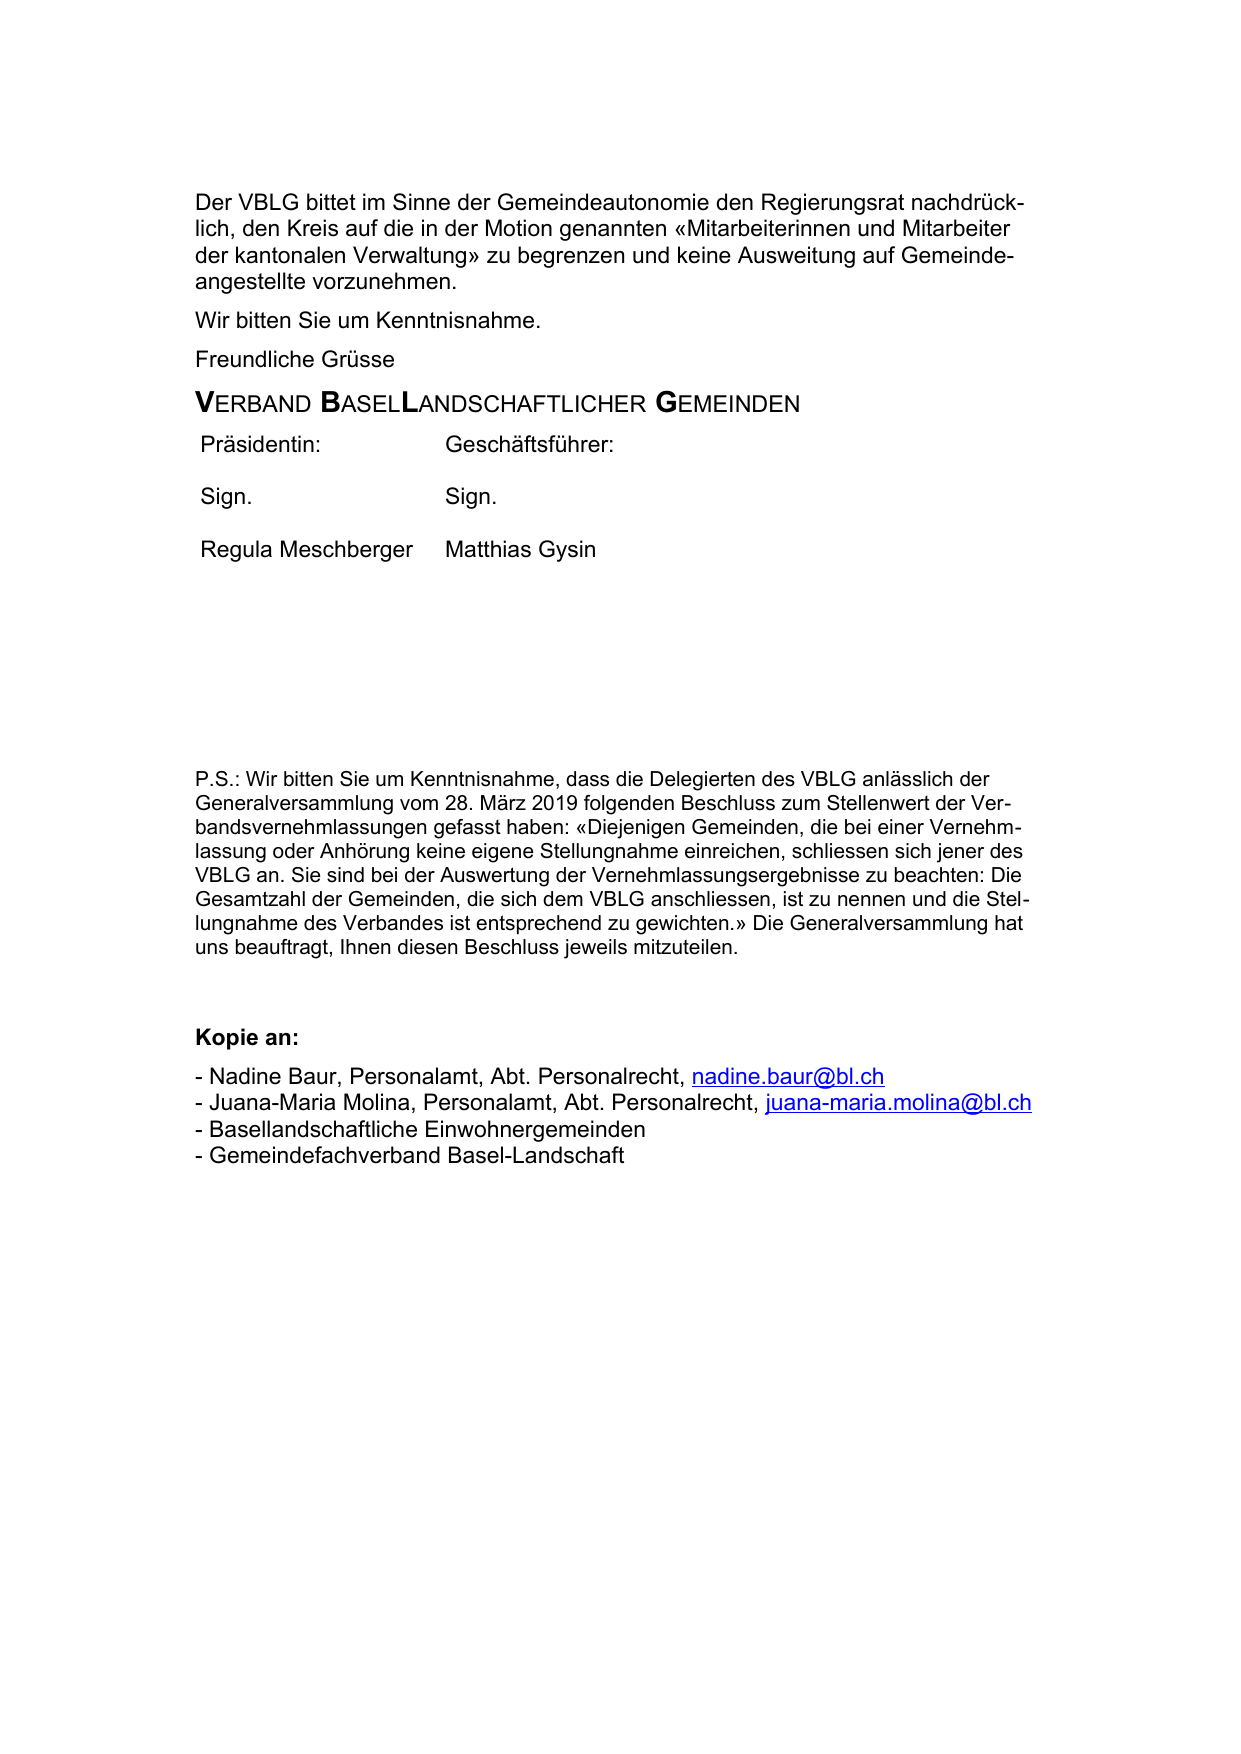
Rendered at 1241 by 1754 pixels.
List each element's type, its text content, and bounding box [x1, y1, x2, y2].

text - Juana-Maria Molina, Personalamt, Abt. Personalrecht, juana-maria.molina@bl.ch [195, 1089, 1045, 1116]
text - Nadine Baur, Personalamt, Abt. Personalrecht, nadine.baur@bl.ch [195, 1063, 1045, 1089]
table_cell Matthias Gysin [440, 536, 626, 562]
text - Basellandschaftliche Einwohnergemeinden [195, 1116, 1045, 1142]
table_cell Sign. [195, 457, 439, 536]
text P.S.: Wir bitten Sie um Kenntnisnahme, dass die Delegierten des VBLG anlässlich der Generalversammlung vom 28. März 2019 folgenden Beschluss zum Stellenwert der Verbandsvernehmlassungen gefasst haben: «Diejenigen Gemeinden, die bei einer Vernehmlassung oder Anhörung keine eigene Stellungnahme einreichen, schliessen sich jener des VBLG an. Sie sind bei der Auswertung der Vernehmlassungsergebnisse zu beachten: Die Gesamtzahl der Gemeinden, die sich dem VBLG anschliessen, ist zu nennen und die Stellungnahme des Verbandes ist entsprechend zu gewichten.» Die Generalversammlung hat uns beauftragt, Ihnen diesen Beschluss jeweils mitzuteilen. [195, 767, 1045, 959]
text Der VBLG bittet im Sinne der Gemeindeautonomie den Regierungsrat nachdrücklich, den Kreis auf die in der Motion genannten «Mitarbeiterinnen und Mitarbeiter der kantonalen Verwaltung» zu begrenzen und keine Ausweitung auf Gemeindeangestellte vorzunehmen. [195, 189, 1045, 294]
text Verband BaselLandschaftlicher Gemeinden [195, 384, 1045, 418]
text Wir bitten Sie um Kenntnisnahme. [195, 307, 1045, 333]
table_cell Sign. [440, 457, 626, 536]
text Kopie an: [195, 1024, 1045, 1050]
table_header Geschäftsführer: [440, 431, 626, 457]
table_cell Regula Meschberger [195, 536, 439, 562]
text Freundliche Grüsse [195, 346, 1045, 372]
table_header Präsidentin: [195, 431, 439, 457]
text - Gemeindefachverband Basel-Landschaft [195, 1142, 1045, 1168]
